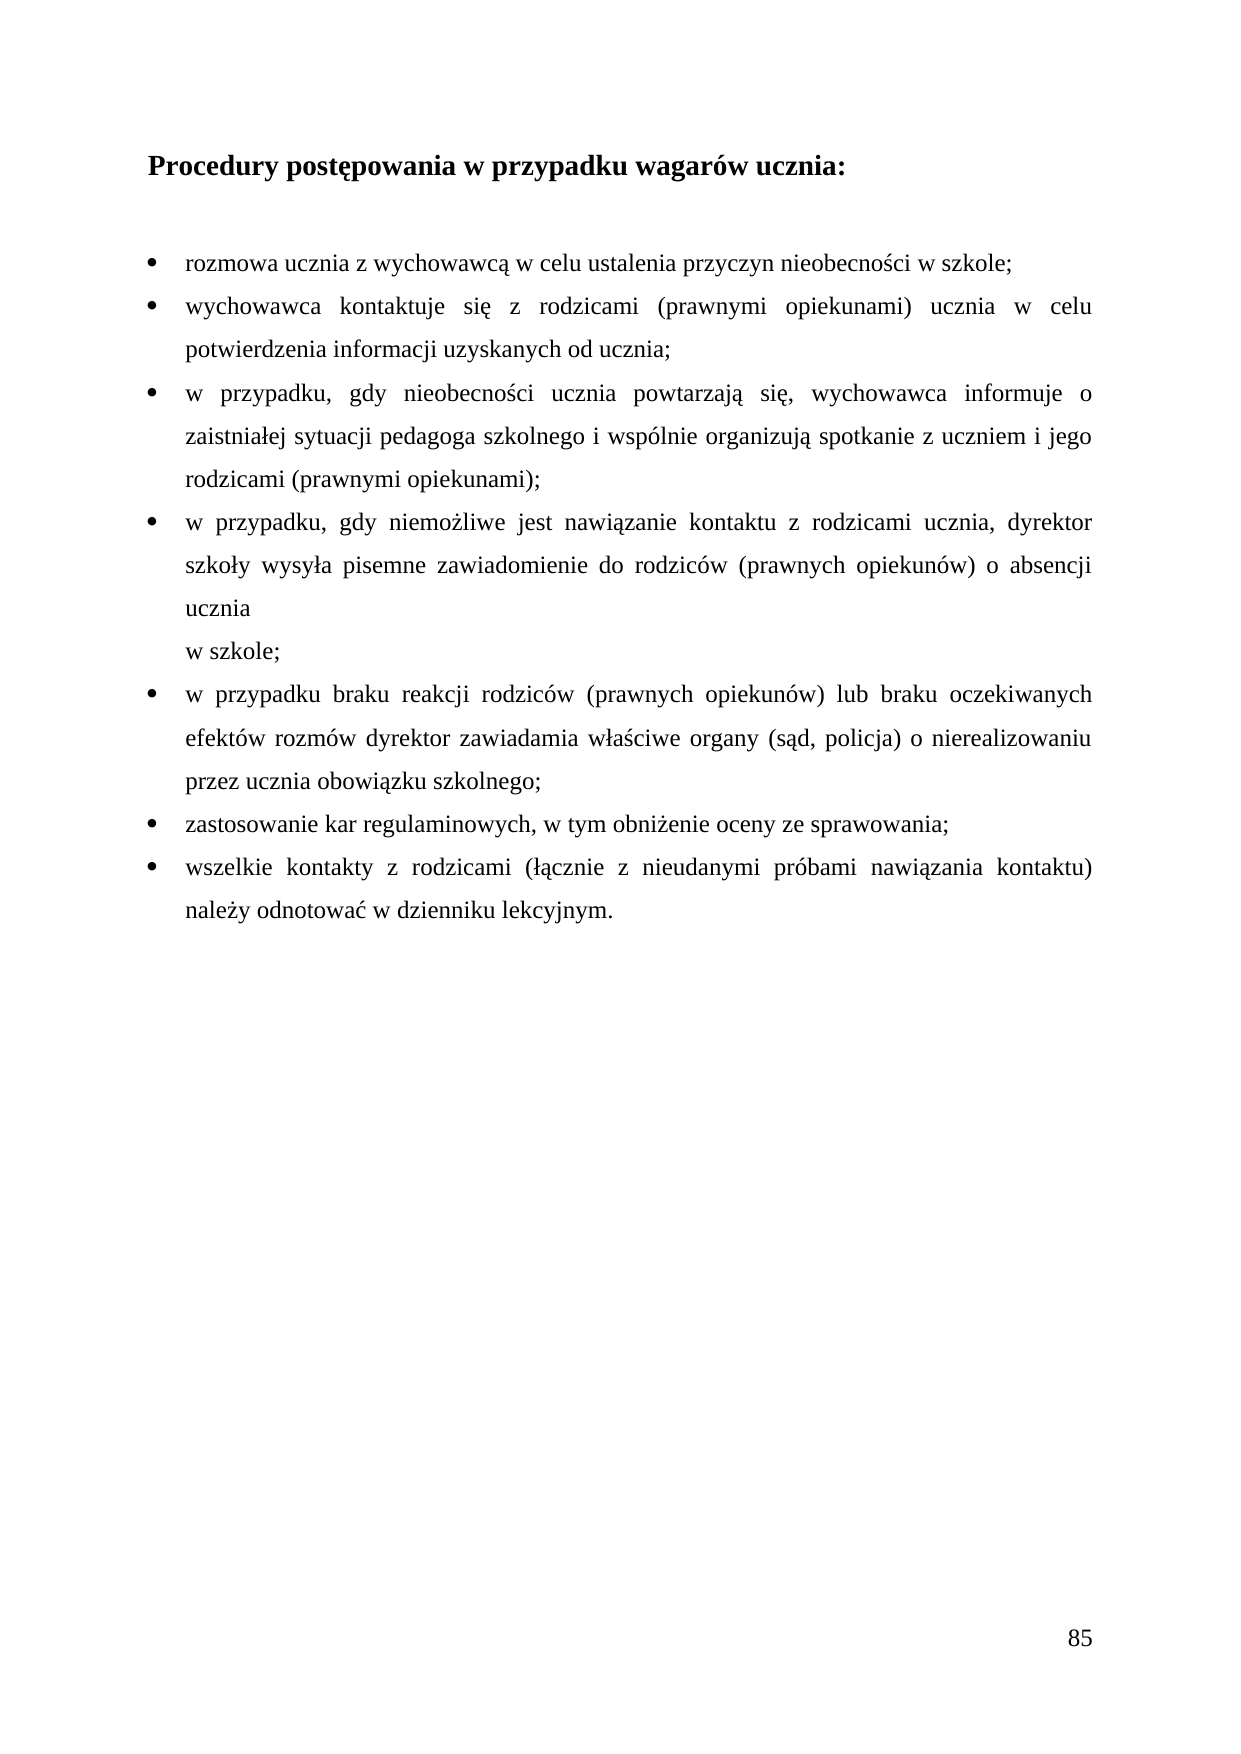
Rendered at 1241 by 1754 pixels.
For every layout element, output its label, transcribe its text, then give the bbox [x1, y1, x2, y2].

text Procedury postępowania w przypadku wagarów ucznia: [148, 148, 1093, 181]
list rozmowa ucznia z wychowawcą w celu ustalenia przyczyn nieobecności w szkole; [148, 248, 1093, 277]
list wychowawca kontaktuje się z rodzicami (prawnymi opiekunami) ucznia w celu potwierdzenia informacji uzyskanych od ucznia; [148, 291, 1093, 363]
list w przypadku braku reakcji rodziców (prawnych opiekunów) lub braku oczekiwanych efektów rozmów dyrektor zawiadamia właściwe organy (sąd, policja) o nierealizowaniu przez ucznia obowiązku szkolnego; [148, 679, 1093, 794]
list wszelkie kontakty z rodzicami (łącznie z nieudanymi próbami nawiązania kontaktu) należy odnotować w dzienniku lekcyjnym. [148, 852, 1093, 924]
list w przypadku, gdy nieobecności ucznia powtarzają się, wychowawca informuje o zaistniałej sytuacji pedagoga szkolnego i wspólnie organizują spotkanie z uczniem i jego rodzicami (prawnymi opiekunami); [148, 378, 1093, 493]
list w przypadku, gdy niemożliwe jest nawiązanie kontaktu z rodzicami ucznia, dyrektor szkoły wysyła pisemne zawiadomienie do rodziców (prawnych opiekunów) o absencji ucznia w szkole; [148, 507, 1093, 665]
list zastosowanie kar regulaminowych, w tym obniżenie oceny ze sprawowania; [148, 809, 1093, 838]
